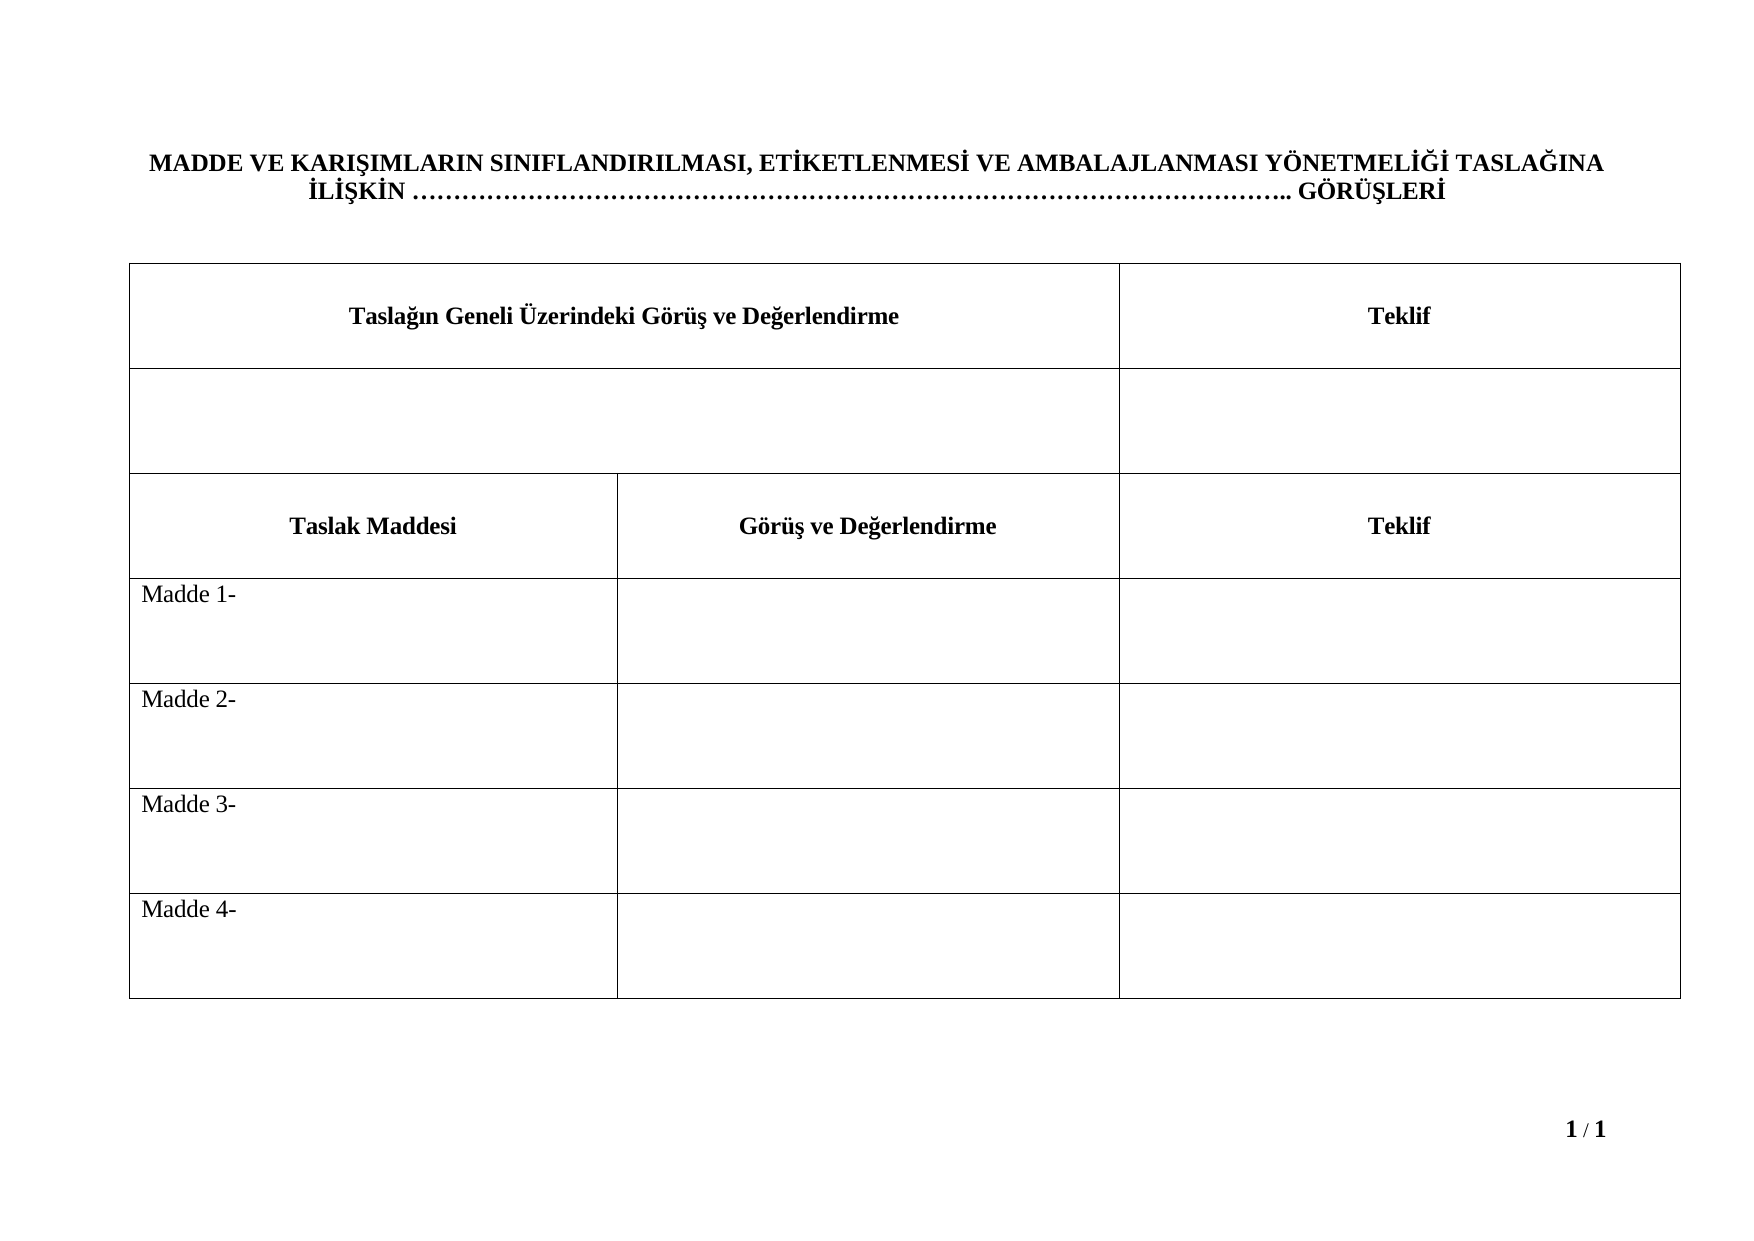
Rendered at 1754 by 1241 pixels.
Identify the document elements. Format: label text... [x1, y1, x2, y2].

text MADDE VE KARIŞIMLARIN SINIFLANDIRILMASI, ETİKETLENMESİ VE AMBALAJLANMASI YÖNETMELİĞİ TASLAĞINA İLİŞKİN …………………………………………………………………………………………….. GÖRÜŞLERİ [148, 148, 1606, 205]
table_header Teklif [1120, 264, 1680, 368]
table_cell [1120, 579, 1680, 683]
table_cell [130, 369, 1119, 473]
table_cell Madde 2- [130, 684, 617, 788]
table_cell [1120, 684, 1680, 788]
table_cell [618, 789, 1119, 893]
table_cell [618, 579, 1119, 683]
table_cell Taslak Maddesi [130, 474, 617, 578]
table_cell Görüş ve Değerlendirme [618, 474, 1119, 578]
table_cell [1120, 789, 1680, 893]
table_cell [1120, 369, 1680, 473]
table_cell Madde 1- [130, 579, 617, 683]
table_cell [618, 684, 1119, 788]
table_header Taslağın Geneli Üzerindeki Görüş ve Değerlendirme [130, 264, 1119, 368]
table_cell Madde 4- [130, 894, 617, 998]
table_cell Madde 3- [130, 789, 617, 893]
table_cell [1120, 894, 1680, 998]
table_cell [618, 894, 1119, 998]
table_cell Teklif [1120, 474, 1680, 578]
